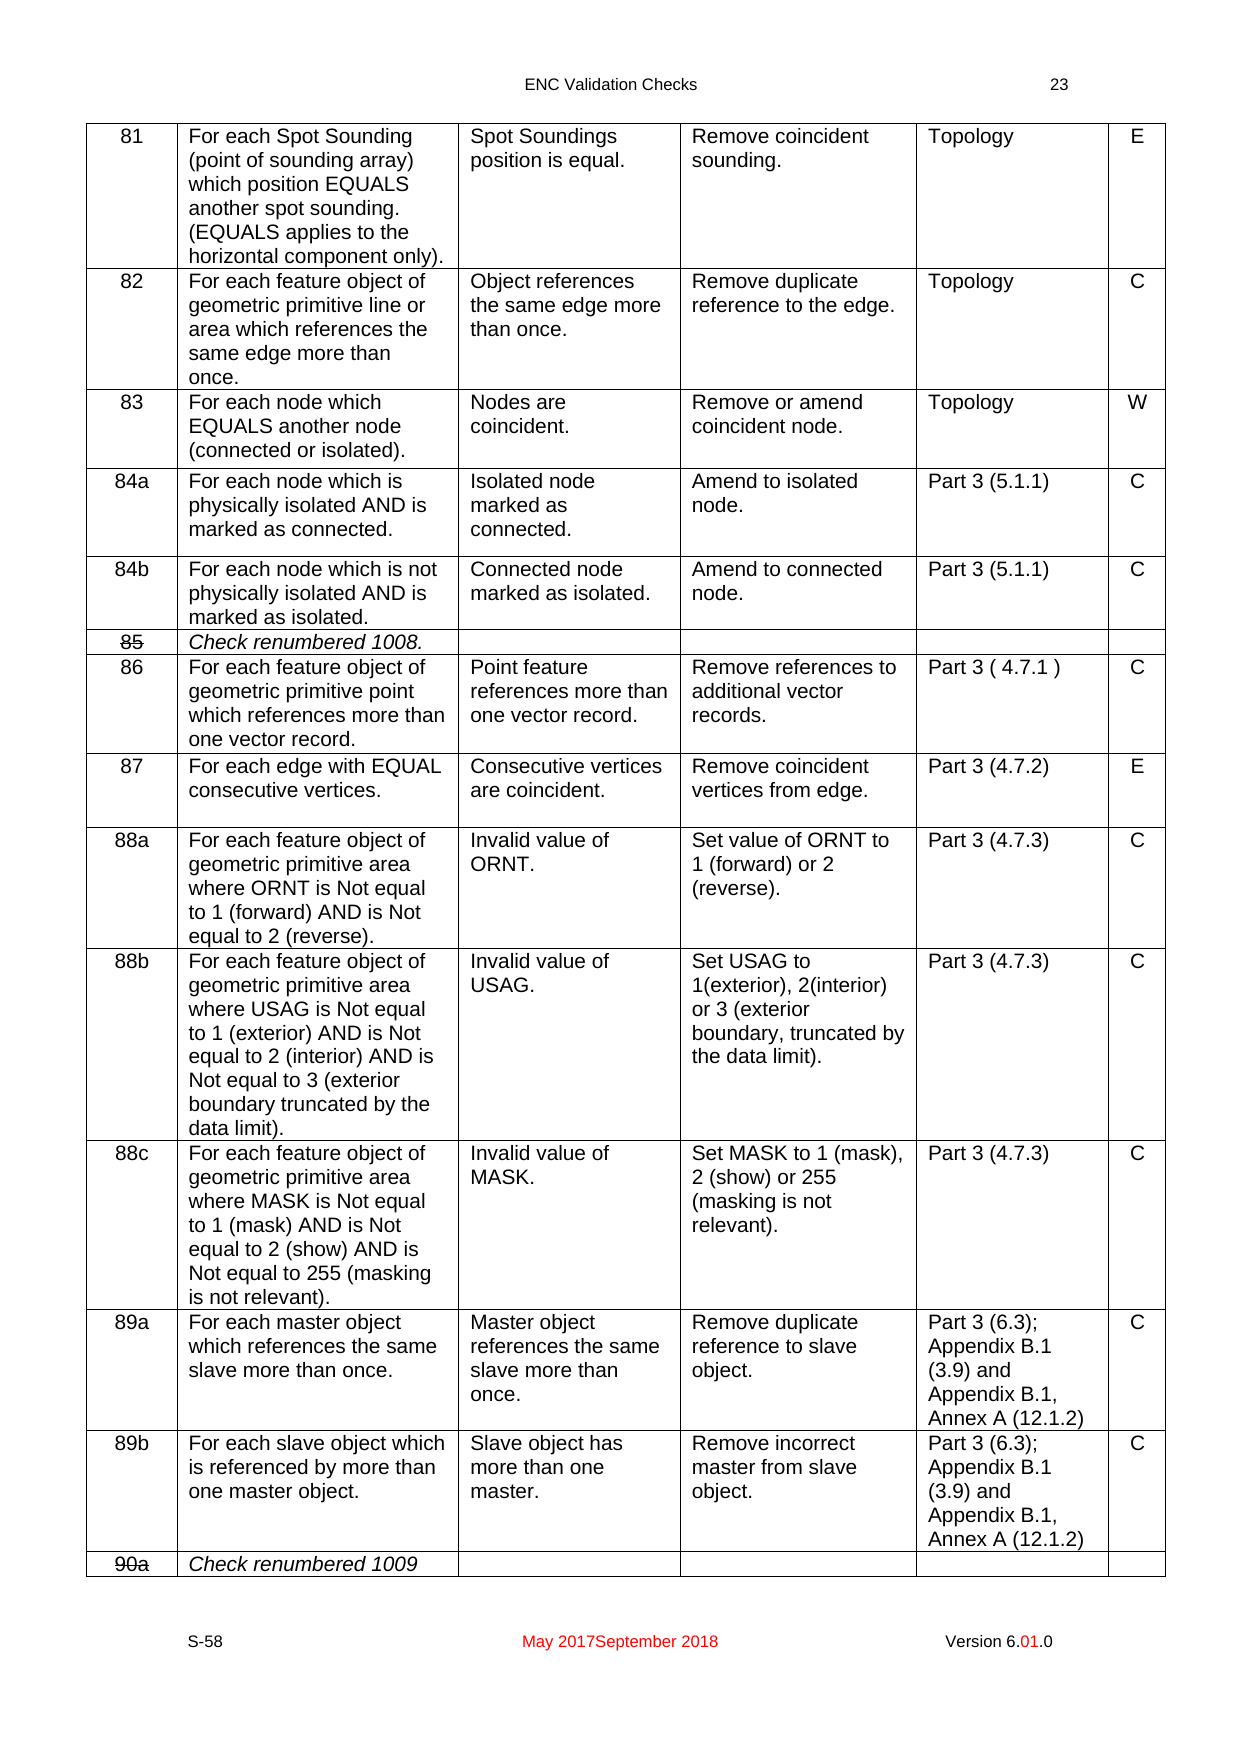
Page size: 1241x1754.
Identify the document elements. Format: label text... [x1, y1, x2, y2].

table_cell 83 [87, 390, 177, 468]
table_cell Invalid value of USAG. [459, 949, 680, 1140]
table_cell For each Spot Sounding (point of sounding array) which position EQUALS another spot sounding. (EQUALS applies to the horizontal component only). [178, 124, 458, 268]
table_cell Remove references to additional vector records. [681, 655, 916, 753]
table_cell E [1109, 124, 1165, 268]
table_cell Spot Soundings position is equal. [459, 124, 680, 268]
table_cell 84b [87, 557, 177, 629]
table_cell [681, 630, 916, 654]
table_cell 90a [87, 1552, 177, 1576]
table_cell Remove duplicate reference to slave object. [681, 1310, 916, 1430]
table_cell 81 [87, 124, 177, 268]
table_cell Point feature references more than one vector record. [459, 655, 680, 753]
table_cell Amend to isolated node. [681, 469, 916, 556]
table_cell 88a [87, 828, 177, 947]
table_cell Consecutive vertices are coincident. [459, 754, 680, 827]
table_cell Set MASK to 1 (mask), 2 (show) or 255 (masking is not relevant). [681, 1141, 916, 1309]
table_cell Topology [917, 124, 1108, 268]
table_cell [1109, 630, 1165, 654]
table_cell Connected node marked as isolated. [459, 557, 680, 629]
table_cell Isolated node marked as connected. [459, 469, 680, 556]
table_cell C [1109, 269, 1165, 388]
table_cell Slave object has more than one master. [459, 1431, 680, 1551]
table_cell [1109, 1552, 1165, 1576]
table_cell [917, 1552, 1108, 1576]
table_cell C [1109, 1431, 1165, 1551]
table_cell C [1109, 1310, 1165, 1430]
table_cell Set value of ORNT to 1 (forward) or 2 (reverse). [681, 828, 916, 947]
table_cell Remove coincident sounding. [681, 124, 916, 268]
table_cell Part 3 (6.3); Appendix B.1 (3.9) and Appendix B.1, Annex A (12.1.2) [917, 1431, 1108, 1551]
table_cell For each feature object of geometric primitive area where USAG is Not equal to 1 (exterior) AND is Not equal to 2 (interior) AND is Not equal to 3 (exterior boundary truncated by the data limit). [178, 949, 458, 1140]
table_cell For each feature object of geometric primitive line or area which references the same edge more than once. [178, 269, 458, 388]
table_cell Part 3 (4.7.3) [917, 1141, 1108, 1309]
table_cell 82 [87, 269, 177, 388]
table_cell For each edge with EQUAL consecutive vertices. [178, 754, 458, 827]
table_cell For each slave object which is referenced by more than one master object. [178, 1431, 458, 1551]
table_cell Invalid value of MASK. [459, 1141, 680, 1309]
table_cell For each node which is not physically isolated AND is marked as isolated. [178, 557, 458, 629]
table_cell 88b [87, 949, 177, 1140]
table_cell For each feature object of geometric primitive area where MASK is Not equal to 1 (mask) AND is Not equal to 2 (show) AND is Not equal to 255 (masking is not relevant). [178, 1141, 458, 1309]
table_cell Remove incorrect master from slave object. [681, 1431, 916, 1551]
table_cell Remove or amend coincident node. [681, 390, 916, 468]
table_cell Topology [917, 390, 1108, 468]
table_cell Part 3 (5.1.1) [917, 557, 1108, 629]
table_cell 86 [87, 655, 177, 753]
table_cell C [1109, 655, 1165, 753]
table_cell C [1109, 949, 1165, 1140]
table_cell Part 3 (4.7.2) [917, 754, 1108, 827]
table_cell For each node which EQUALS another node (connected or isolated). [178, 390, 458, 468]
table_cell For each feature object of geometric primitive area where ORNT is Not equal to 1 (forward) AND is Not equal to 2 (reverse). [178, 828, 458, 947]
table_cell [681, 1552, 916, 1576]
table_cell Amend to connected node. [681, 557, 916, 629]
table_cell C [1109, 828, 1165, 947]
table_cell [459, 630, 680, 654]
table_cell [459, 1552, 680, 1576]
table_cell Part 3 (4.7.3) [917, 949, 1108, 1140]
table_cell [917, 630, 1108, 654]
table_cell Part 3 ( 4.7.1 ) [917, 655, 1108, 753]
table_cell E [1109, 754, 1165, 827]
table_cell For each master object which references the same slave more than once. [178, 1310, 458, 1430]
table_cell Set USAG to 1(exterior), 2(interior) or 3 (exterior boundary, truncated by the data limit). [681, 949, 916, 1140]
table_cell Part 3 (4.7.3) [917, 828, 1108, 947]
table_cell For each feature object of geometric primitive point which references more than one vector record. [178, 655, 458, 753]
table_cell C [1109, 557, 1165, 629]
table_cell 88c [87, 1141, 177, 1309]
table_cell Part 3 (6.3); Appendix B.1 (3.9) and Appendix B.1, Annex A (12.1.2) [917, 1310, 1108, 1430]
table_cell 84a [87, 469, 177, 556]
table_cell Object references the same edge more than once. [459, 269, 680, 388]
table_cell Part 3 (5.1.1) [917, 469, 1108, 556]
table_cell For each node which is physically isolated AND is marked as connected. [178, 469, 458, 556]
table_cell Invalid value of ORNT. [459, 828, 680, 947]
table_cell 85 [87, 630, 177, 654]
table_cell Remove coincident vertices from edge. [681, 754, 916, 827]
table_cell 89b [87, 1431, 177, 1551]
table_cell Check renumbered 1008. [178, 630, 458, 654]
table_cell 87 [87, 754, 177, 827]
table_cell Topology [917, 269, 1108, 388]
table_cell Nodes are coincident. [459, 390, 680, 468]
table_cell Check renumbered 1009 [178, 1552, 458, 1576]
table_cell 89a [87, 1310, 177, 1430]
table_cell Master object references the same slave more than once. [459, 1310, 680, 1430]
table_cell W [1109, 390, 1165, 468]
table_cell Remove duplicate reference to the edge. [681, 269, 916, 388]
table_cell C [1109, 469, 1165, 556]
table_cell C [1109, 1141, 1165, 1309]
